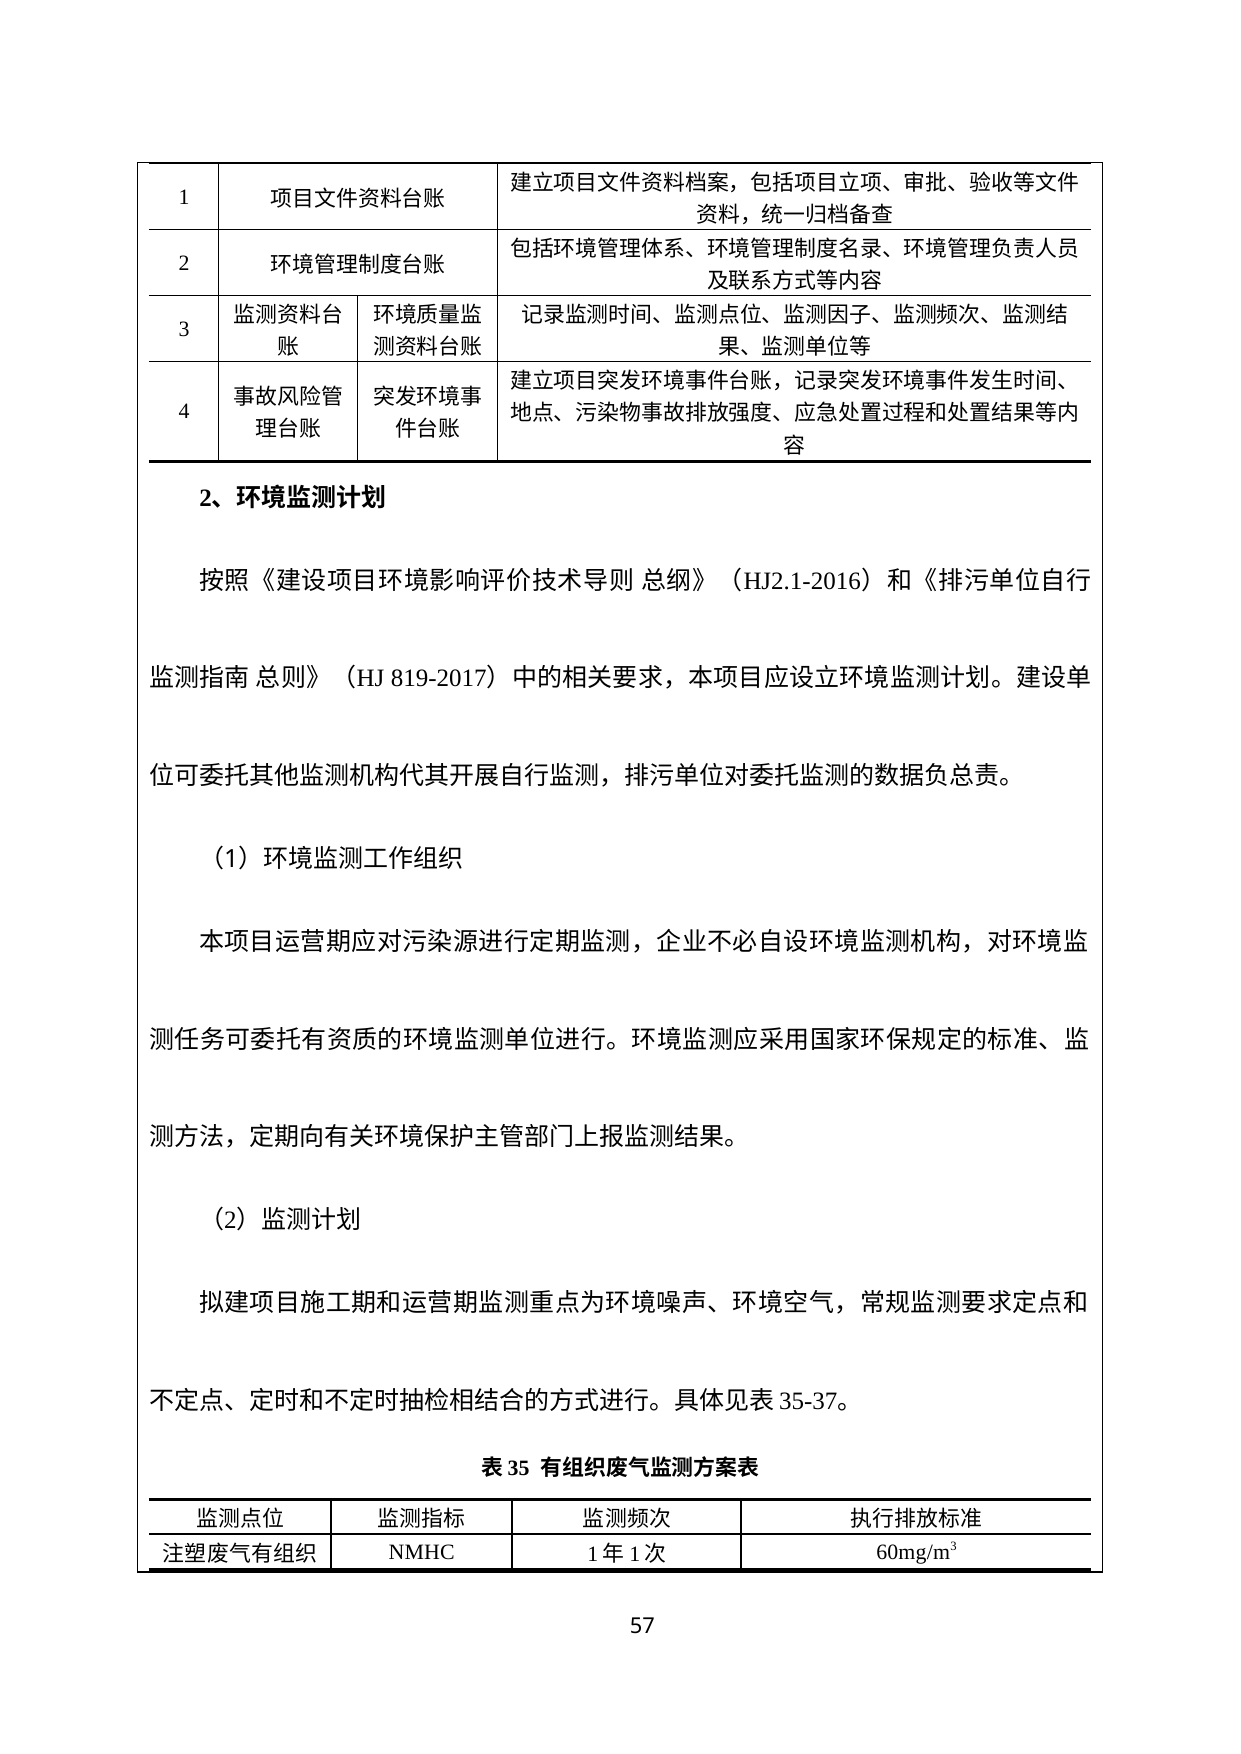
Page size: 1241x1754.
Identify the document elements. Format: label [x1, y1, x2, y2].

table_header [138, 163, 1102, 1571]
